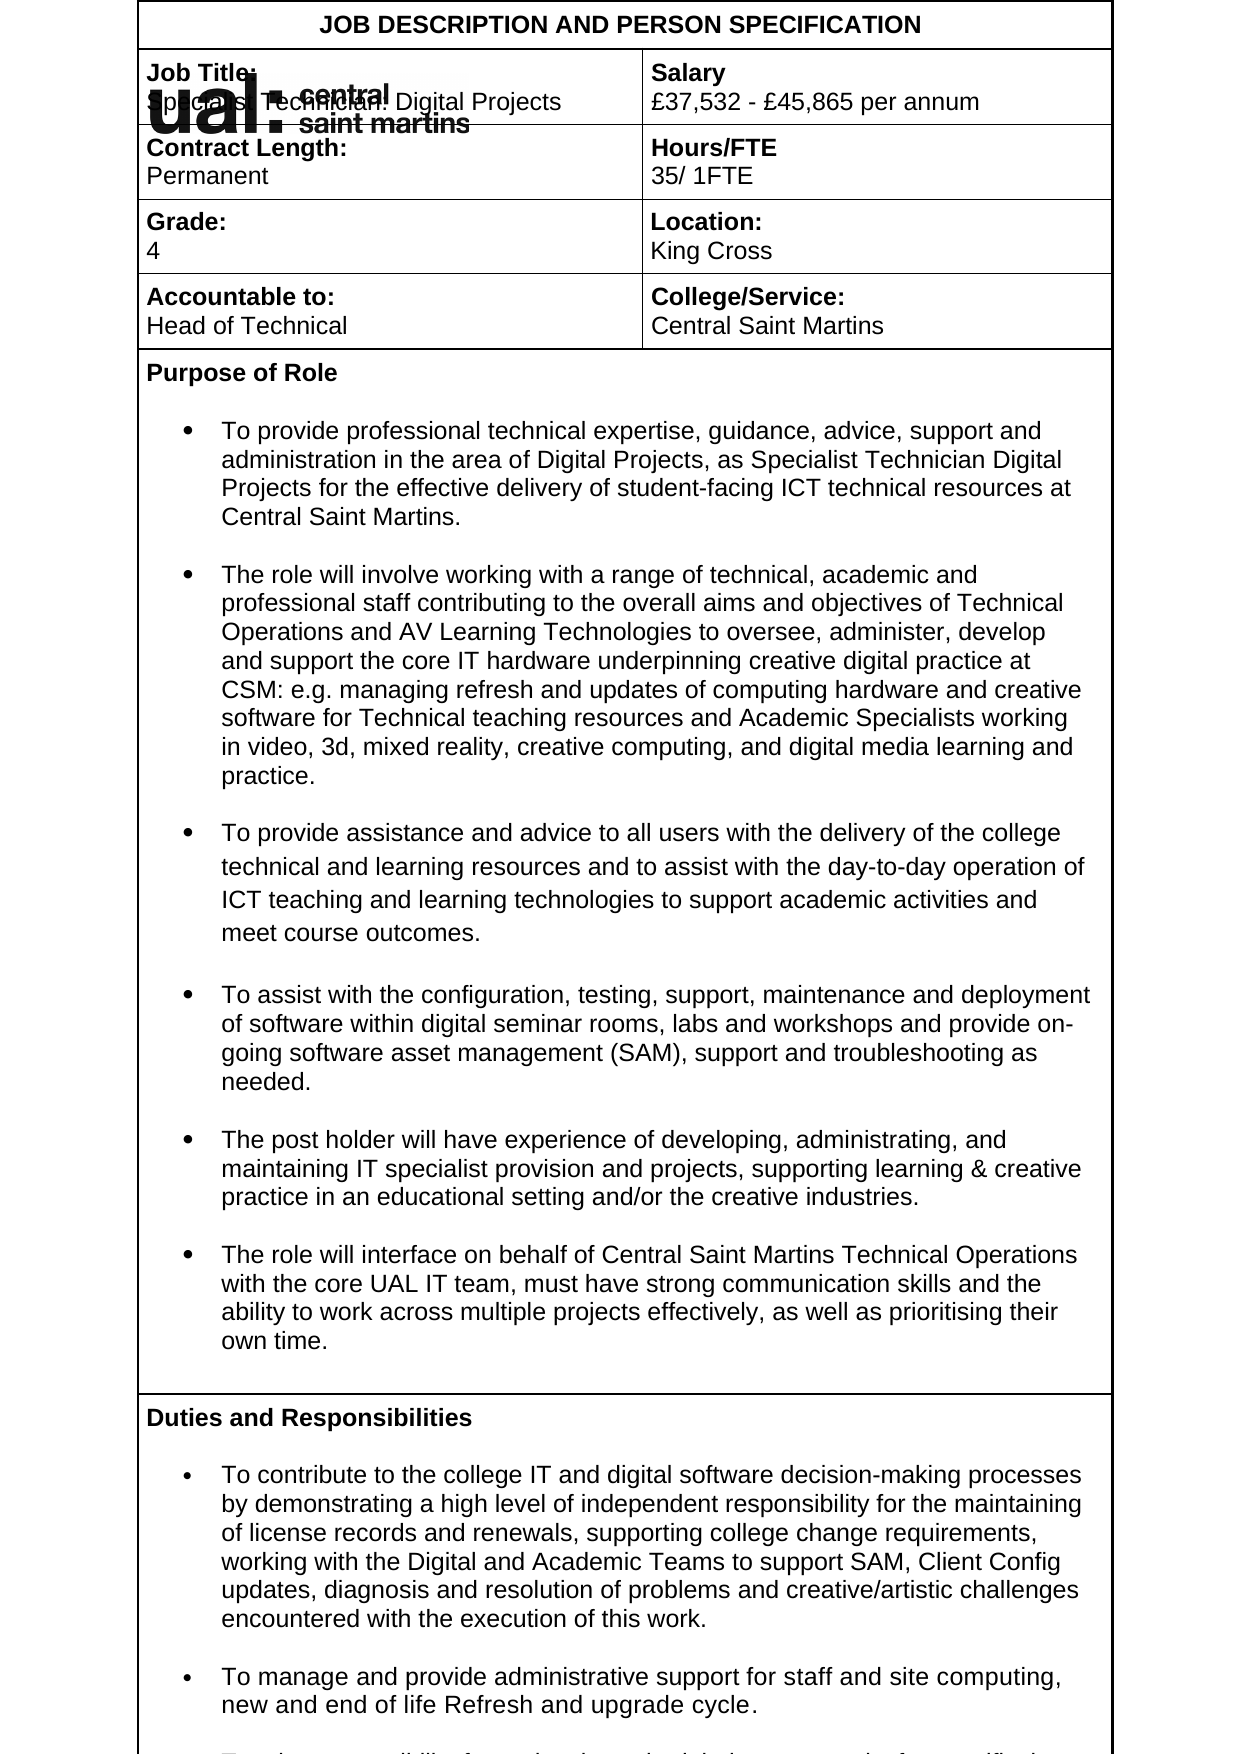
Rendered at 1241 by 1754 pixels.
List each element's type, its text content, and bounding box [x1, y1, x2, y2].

table_cell Grade: 4 [139, 200, 642, 273]
table_cell Job Title: Specialist Technician: Digital Projects [139, 50, 642, 124]
table_cell College/Service: Central Saint Martins [643, 274, 1111, 348]
table_cell Purpose of Role To provide professional technical expertise, guidance, advice, support and administration in the area of Digital Projects, as Specialist Technician Digital Projects for the effective delivery of student-facing ICT technical resources at Central Saint Martins. The role will involve working with a range of technical, academic and professional staff contributing to the overall aims and objectives of Technical Operations and AV Learning Technologies to oversee, administer, develop and support the core IT hardware underpinning creative digital practice at CSM: e.g. managing refresh and updates of computing hardware and creative software for Technical teaching resources and Academic Specialists working in video, 3d, mixed reality, creative computing, and digital media learning and practice. To provide assistance and advice to all users with the delivery of the college technical and learning resources and to assist with the day-to-day operation of ICT teaching and learning technologies to support academic activities and meet course outcomes. To assist with the configuration, testing, support, maintenance and deployment of software within digital seminar rooms, labs and workshops and provide on-going software asset management (SAM), support and troubleshooting as needed. The post holder will have experience of developing, administrating, and maintaining IT specialist provision and projects, supporting learning & creative practice in an educational setting and/or the creative industries. The role will interface on behalf of Central Saint Martins Technical Operations with the core UAL IT team, must have strong communication skills and the ability to work across multiple projects effectively, as well as prioritising their own time. [139, 350, 1111, 1392]
table_cell Accountable to: Head of Technical [139, 274, 642, 348]
table_cell Duties and Responsibilities To contribute to the college IT and digital software decision-making processes by demonstrating a high level of independent responsibility for the maintaining of license records and renewals, supporting college change requirements, working with the Digital and Academic Teams to support SAM, Client Config updates, diagnosis and resolution of problems and creative/artistic challenges encountered with the execution of this work. To manage and provide administrative support for staff and site computing, new and end of life Refresh and upgrade cycle. To take responsibility for and action scheduled support tasks for specific time sensitive projects, provide expert guidance and advice, and oversee the commissioning, maintenance and upkeep of new I.T. equipment including procurement and installation. To keep accurate records of College teaching and Technical Resources, IT hardware and software, and management of software licenses, servicing, renewal and repair. To undertake research, monitor and/or formally evaluate projects or initiatives as required. Assist in gathering key metrics and qualitative data relating to our Digital Technology resources and platforms. To plan and monitor the delivery of projects, taking corrective action where necessary, with a high degree of independence and innovative planning in executing delivery. To liaise with college academic, technical and administrative stakeholders, building and maintaining strong collaborative partnerships, ensuring that needs and expectations are understood and managed. Feed into the development of the college technical strategy using knowledge of operational issues and organisational problems that university service and colleges are experiencing. General Be an active member of the university wide network of Digital Learning, liaising with colleagues in the CSM Digital Learning Team, UAL I.T. and across other UAL colleges, with the aim of sharing expertise and best practice. To contribute and collaborate with technical team members at CSM as required to ensure the key priorities and levels of service are met successfully, compliance with Health and Safety, maintenance and repairs of hardware, liaising with team members and Technical Management. To perform routine housekeeping activities to keep all workshop and seminar areas in a safe, orderly, and hygienic condition. To coordinate the disposal of WEEE waste. To support, oversee and develop future projects as designated by the Head of Technical Resources. Additional Duties and Responsibilities To perform such duties consistent with your role as may from time to time be assigned to you anywhere within the University. To undertake health and safety duties and responsibilities appropriate to the role. To work in accordance with the University’s Equal Opportunities Policy and the Staff Charter, promoting equality and diversity in your work. To personally contribute towards reducing the university’s impact on the environment and support actions associated with UAL Sustainability initiatives. To undertake continuous personal and professional development, and to support it for any staff you manage through effective use of the University’s Planning, Review and Appraisal scheme and staff development opportunities. To make full use of all information and communication technologies in adherence to data protection policies to meet the requirements of the role and to promote organisational effectiveness. To conduct all financial matters associated with the role in accordance with the University’s policies and procedures, as laid down in the Financial Regulations. [139, 1395, 1111, 1754]
table_cell Hours/FTE 35/ 1FTE [643, 125, 1111, 198]
table_cell Contract Length: Permanent [139, 125, 642, 198]
table_cell Salary £37,532 - £45,865 per annum [643, 50, 1111, 124]
table_header JOB DESCRIPTION AND PERSON SPECIFICATION [139, 2, 1111, 47]
table_cell Location: King Cross [643, 200, 1111, 273]
